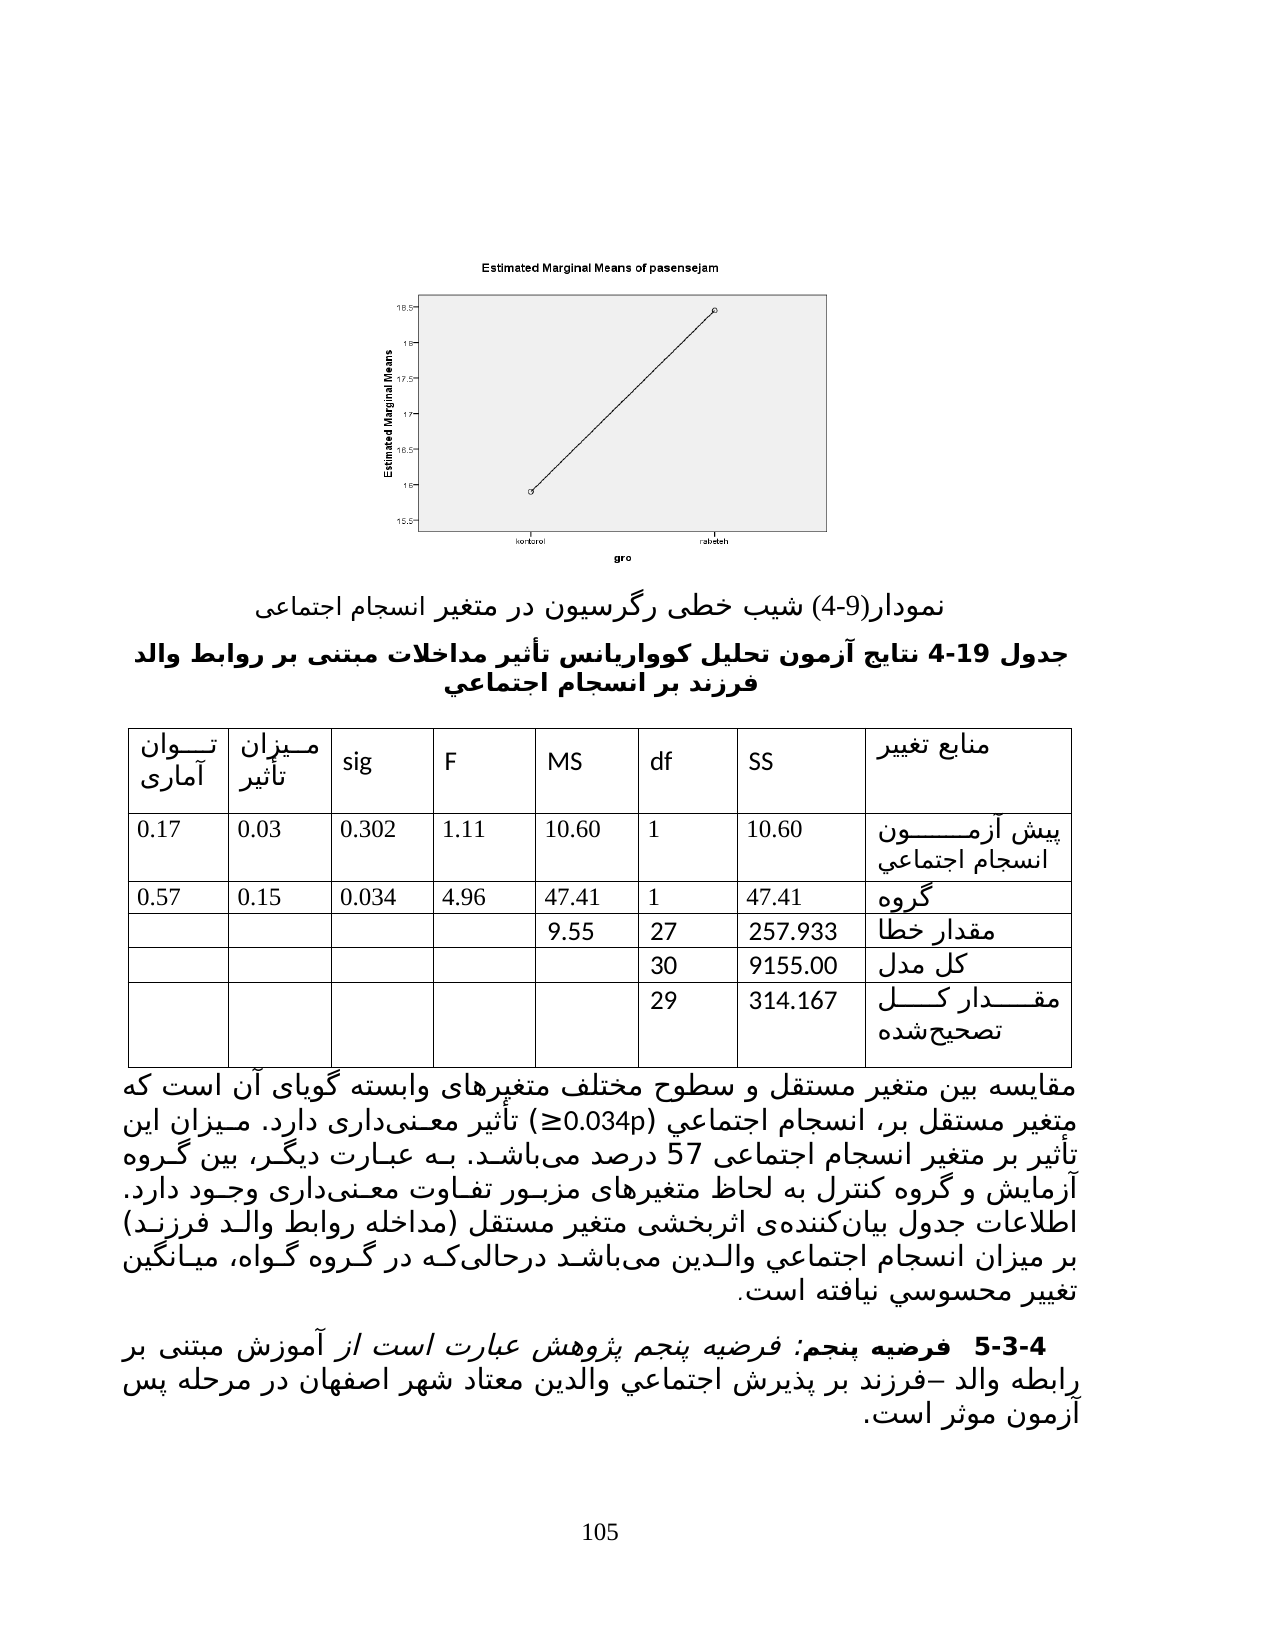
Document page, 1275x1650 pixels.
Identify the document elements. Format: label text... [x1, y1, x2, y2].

table_cell 10.60 [536, 814, 638, 881]
table_cell 9.55 [536, 914, 638, 947]
text نمودار(9-4) شیب خطی رگرسیون در متغیر انسجام اجتماعی [122, 588, 1078, 622]
table_header F [434, 729, 535, 813]
table_cell 1 [639, 814, 737, 881]
table_header df [639, 729, 737, 813]
table_header sig [332, 729, 433, 813]
table_cell 0.57 [129, 882, 228, 913]
picture [363, 228, 836, 574]
table_cell 1 [639, 882, 737, 913]
table_cell 4.96 [434, 882, 535, 913]
table_cell [129, 948, 228, 982]
table_cell [229, 983, 331, 1067]
table_header میزان تأثیر [229, 729, 331, 813]
text مقایسه بین متغیر مستقل و سطوح مختلف متغیرهای وابسته گویای آن است که متغیر مستقل بر، انسجام اجتماعي (0.034p≤) تأثیر معنی‌داری دارد. میزان این تأثیر بر متغیر انسجام اجتماعی 57 درصد می‌باشد. به عبارت دیگر، بین گروه آزمایش و گروه کنترل به لحاظ متغیرهای مزبور تفاوت معنی‌داری وجود دارد. اطلاعات جدول بیان‌کننده‌ی اثربخشی متغیر مستقل (مداخله روابط والد فرزند) بر ميزان انسجام اجتماعي والدین می‌باشد درحالی‌که در گروه گواه، میانگین تغيير محسوسي نيافته است. [122, 1068, 1078, 1307]
table_cell 1.11 [434, 814, 535, 881]
table_cell [434, 914, 535, 947]
table_cell 0.302 [332, 814, 433, 881]
table_cell 0.17 [129, 814, 228, 881]
table_cell 29 [639, 983, 737, 1067]
table_header SS [738, 729, 865, 813]
table_cell مقدار خطا [866, 914, 1071, 947]
table_cell [229, 948, 331, 982]
text 5-3-4 فرضيه پنجم: فرضيه پنجم پژوهش عبارت است از آموزش مبتنی بر رابطه والد –فرزند بر پذيرش اجتماعي والدین معتاد شهر اصفهان در مرحله پس آزمون موثر است. [122, 1328, 1080, 1430]
table_cell گروه [866, 882, 1071, 913]
table_cell [332, 983, 433, 1067]
table_cell [434, 983, 535, 1067]
table_cell 30 [639, 948, 737, 982]
table_cell [536, 948, 638, 982]
table_cell 27 [639, 914, 737, 947]
table_cell [229, 914, 331, 947]
table_cell [332, 914, 433, 947]
table_cell 0.15 [229, 882, 331, 913]
table_header توان آماری [129, 729, 228, 813]
table_cell 257.933 [738, 914, 865, 947]
table_cell 9155.00 [738, 948, 865, 982]
text جدول 19-4 نتایج آزمون تحلیل کوواریانس تأثیر مداخلات مبتنی بر روابط والد فرزند بر انسجام اجتماعي [122, 639, 1080, 697]
table_cell [129, 983, 228, 1067]
table_cell [129, 914, 228, 947]
table_cell [434, 948, 535, 982]
table_cell مقدار کل تصحیح‌شده [866, 983, 1071, 1067]
table_cell 0.03 [229, 814, 331, 881]
table_cell 10.60 [738, 814, 865, 881]
table_cell 47.41 [738, 882, 865, 913]
table_cell 0.034 [332, 882, 433, 913]
table_header MS [536, 729, 638, 813]
table_header منابع تغییر [866, 729, 1071, 813]
table_cell [536, 983, 638, 1067]
table_cell پيش آزمون انسجام اجتماعي [866, 814, 1071, 881]
table_cell [332, 948, 433, 982]
table_cell کل مدل [866, 948, 1071, 982]
table_cell 314.167 [738, 983, 865, 1067]
table_cell 47.41 [536, 882, 638, 913]
